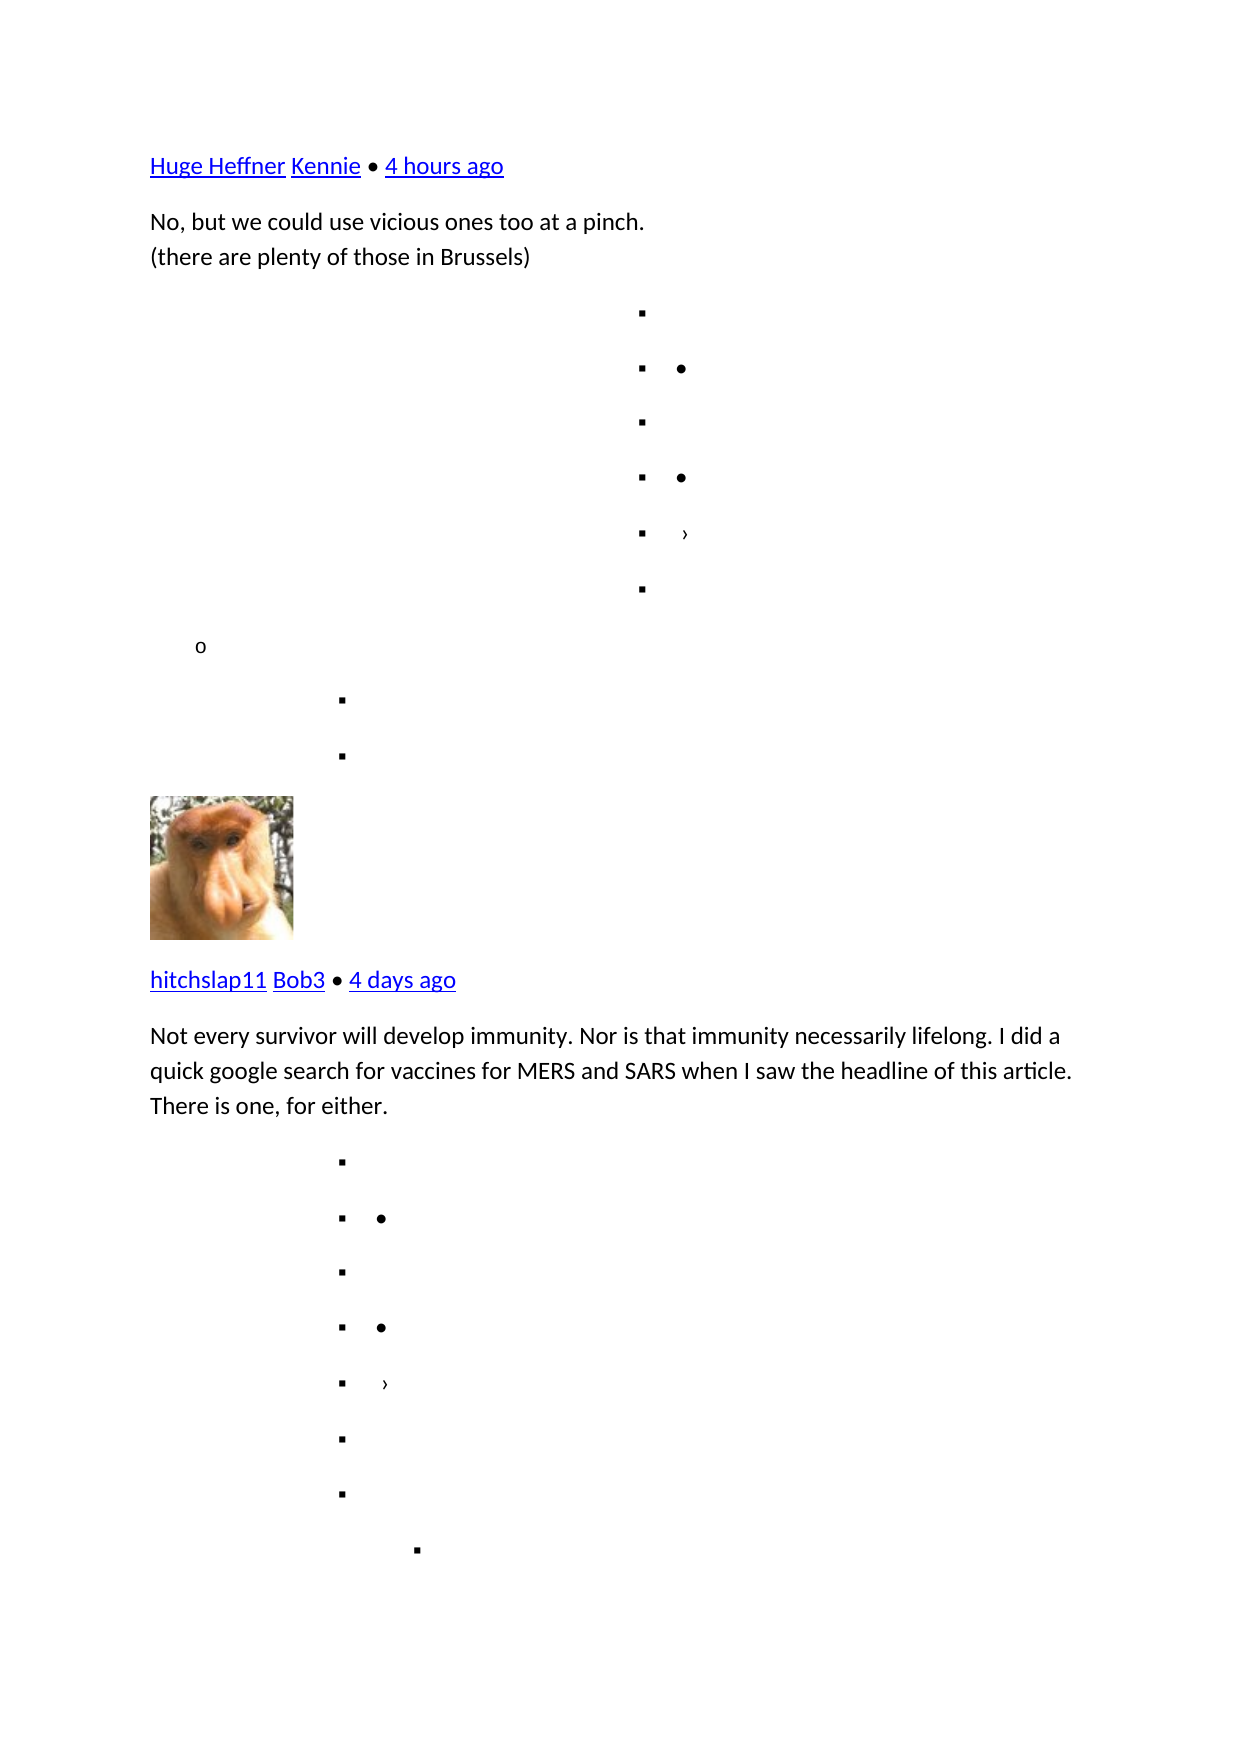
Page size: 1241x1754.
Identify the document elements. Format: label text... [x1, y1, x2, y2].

text No, but we could use vicious ones too at a pinch. (there are plenty of those in Brussels) [150, 206, 1090, 271]
list › [637, 517, 1090, 548]
text Not every survivor will develop immunity. Nor is that immunity necessarily lifelong. I did a quick google search for vaccines for MERS and SARS when I saw the headline of this article. There is one, for either. [150, 1021, 1090, 1121]
picture [150, 796, 294, 940]
list • [637, 461, 1090, 492]
text hitchslap11 Bob3 • 4 days ago [150, 965, 1090, 995]
list • [337, 1311, 1090, 1342]
text Huge Heffner Kennie • 4 hours ago [150, 150, 1090, 181]
list • [337, 1202, 1090, 1233]
list • [637, 352, 1090, 383]
list › [337, 1367, 1090, 1397]
